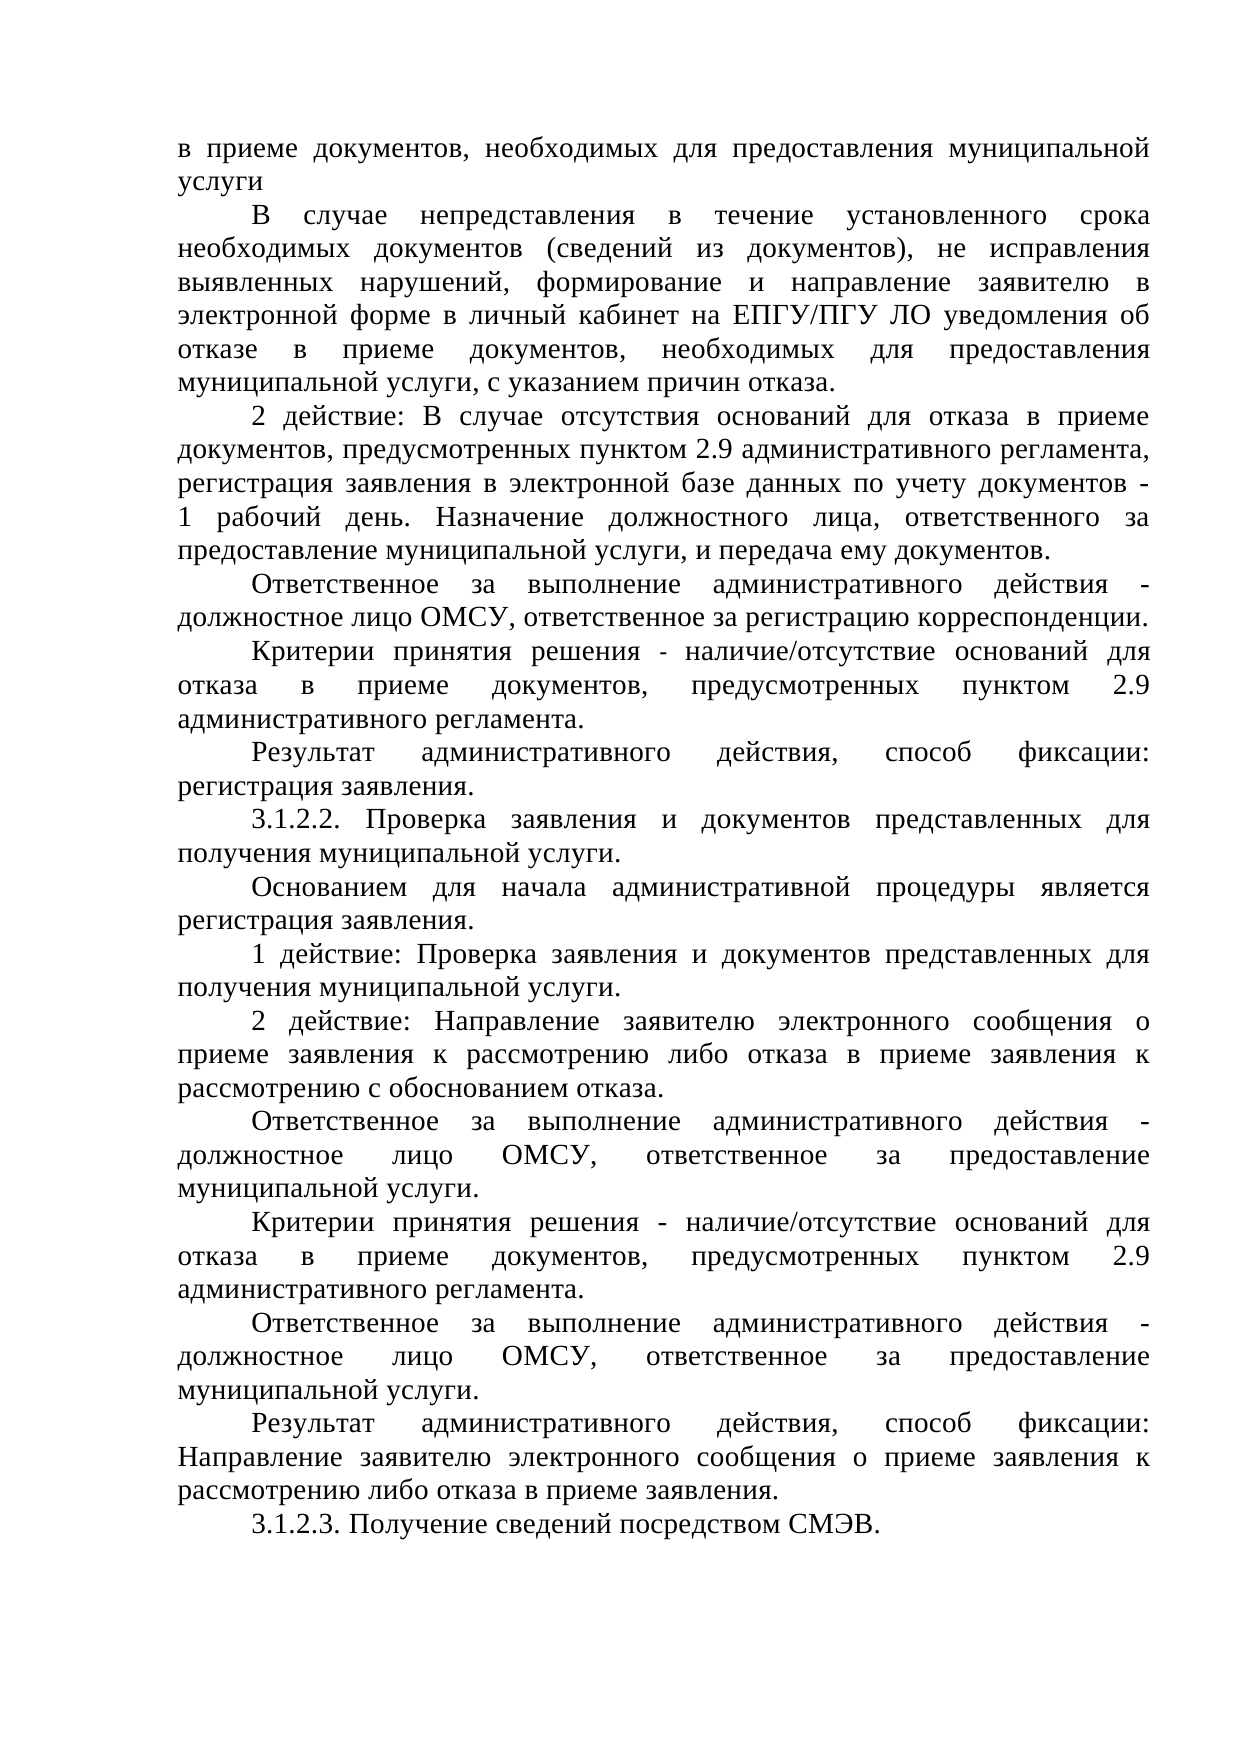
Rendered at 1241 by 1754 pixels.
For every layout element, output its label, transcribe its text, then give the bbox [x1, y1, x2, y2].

text В случае непредставления в течение установленного срока необходимых документов (сведений из документов), не исправления выявленных нарушений, формирование и направление заявителю в электронной форме в личный кабинет на ЕПГУ/ПГУ ЛО уведомления об отказе в приеме документов, необходимых для предоставления муниципальной услуги, с указанием причин отказа. [177, 197, 1152, 398]
text 1 действие: Проверка заявления и документов представленных для получения муниципальной услуги. [177, 936, 1152, 1003]
text Ответственное за выполнение административного действия - должностное лицо ОМСУ, ответственное за регистрацию корреспонденции. [177, 566, 1152, 633]
text 3.1.2.2. Проверка заявления и документов представленных для получения муниципальной услуги. [177, 802, 1152, 869]
text Результат административного действия, способ фиксации: регистрация заявления. [177, 734, 1152, 802]
text 2 действие: Направление заявителю электронного сообщения о приеме заявления к рассмотрению либо отказа в приеме заявления к рассмотрению с обоснованием отказа. [177, 1003, 1152, 1103]
text Критерии принятия решения - наличие/отсутствие оснований для отказа в приеме документов, предусмотренных пунктом 2.9 административного регламента. [177, 1204, 1152, 1305]
text 2 действие: В случае отсутствия оснований для отказа в приеме документов, предусмотренных пунктом 2.9 административного регламента, регистрация заявления в электронной базе данных по учету документов - 1 рабочий день. Назначение должностного лица, ответственного за предоставление муниципальной услуги, и передача ему документов. [177, 398, 1152, 566]
text Ответственное за выполнение административного действия -должностное лицо ОМСУ, ответственное за предоставление муниципальной услуги. [177, 1103, 1152, 1204]
text Основанием для начала административной процедуры является регистрация заявления. [177, 869, 1152, 936]
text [177, 130, 1152, 197]
text Ответственное за выполнение административного действия - должностное лицо ОМСУ, ответственное за предоставление муниципальной услуги. [177, 1305, 1152, 1405]
text Результат административного действия, способ фиксации: Направление заявителю электронного сообщения о приеме заявления к рассмотрению либо отказа в приеме заявления. [177, 1405, 1152, 1506]
text Критерии принятия решения - наличие/отсутствие оснований для отказа в приеме документов, предусмотренных пунктом 2.9 административного регламента. [177, 633, 1152, 734]
text 3.1.2.3. Получение сведений посредством СМЭВ. [177, 1506, 1152, 1539]
